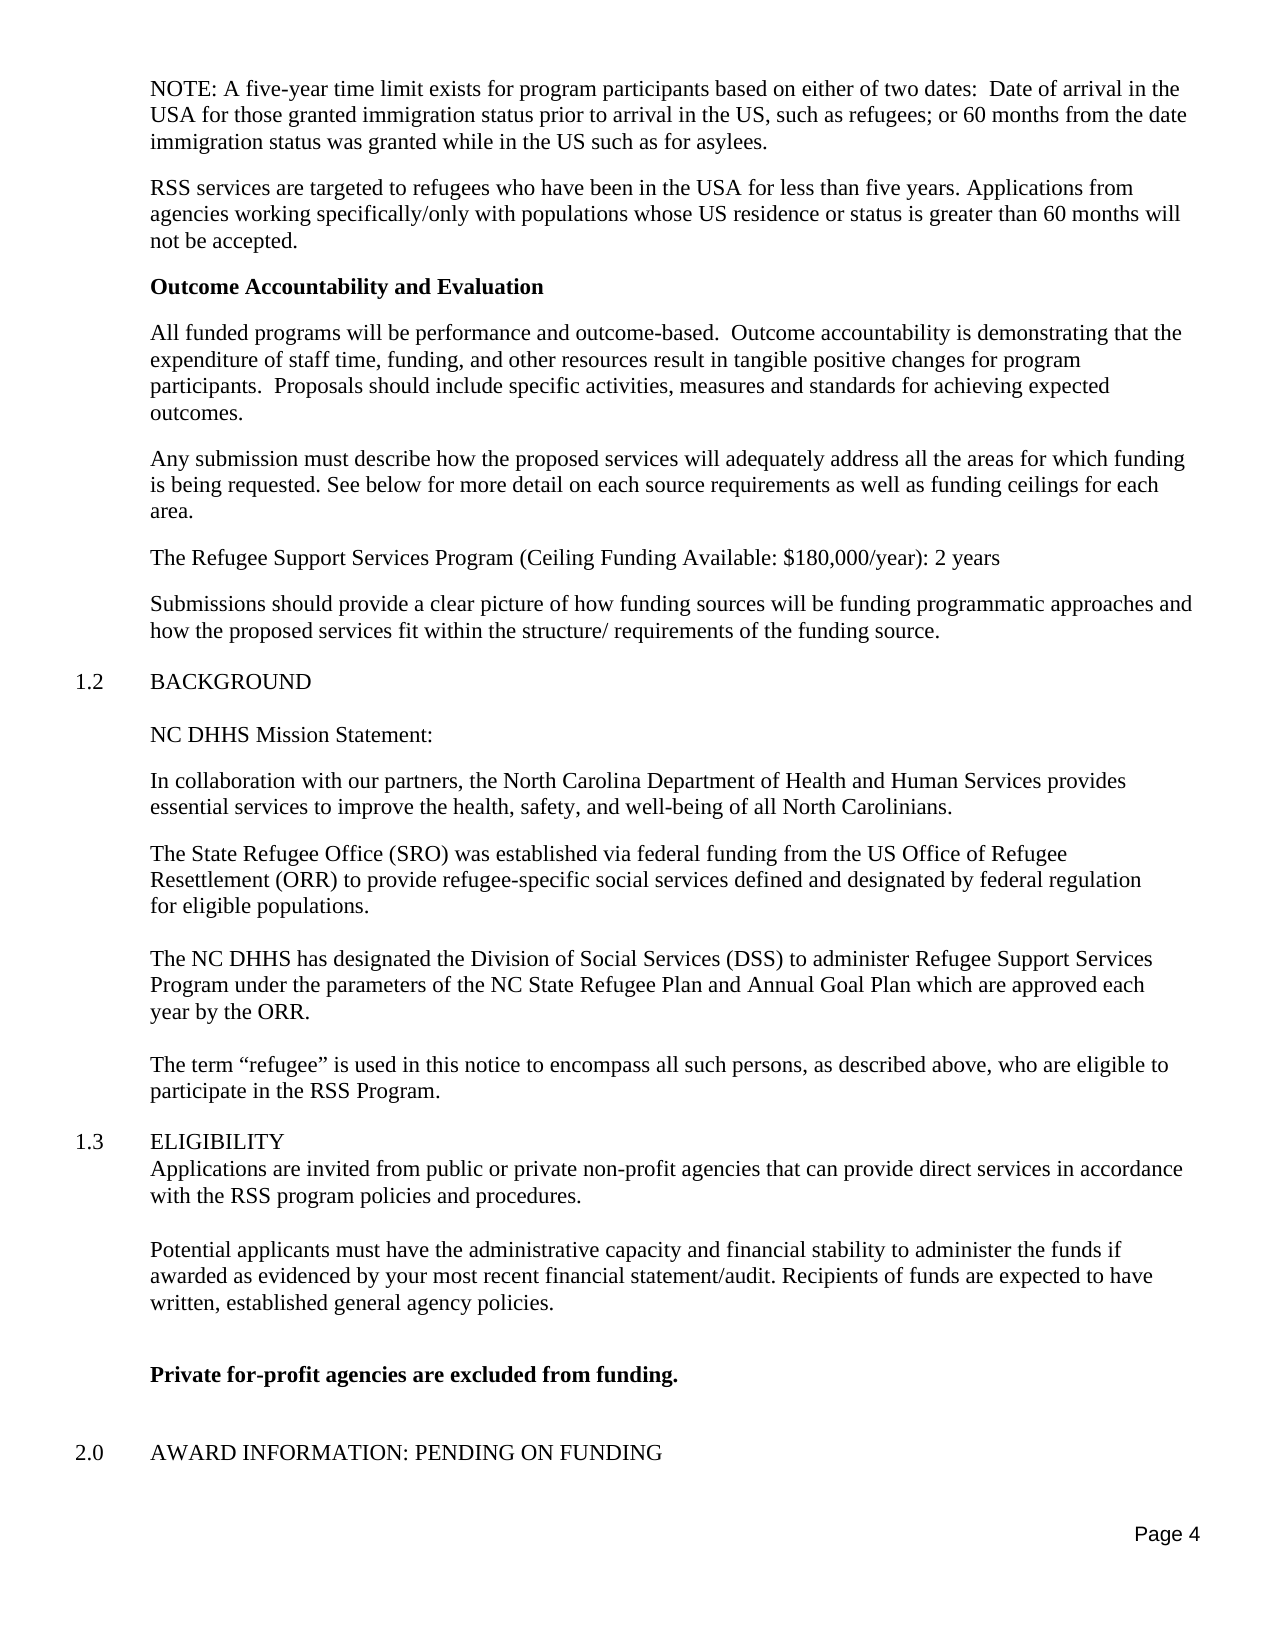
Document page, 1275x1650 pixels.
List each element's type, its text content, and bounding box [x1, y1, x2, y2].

text Any submission must describe how the proposed services will adequately address all the areas for which funding is being requested. See below for more detail on each source requirements as well as funding ceilings for each area. [150, 445, 1200, 524]
text Outcome Accountability and Evaluation [150, 273, 1200, 299]
text The term “refugee” is used in this notice to encompass all such persons, as described above, who are eligible to participate in the RSS Program. [150, 1051, 1200, 1103]
text NC DHHS Mission Statement: [150, 721, 1200, 747]
text RSS services are targeted to refugees who have been in the USA for less than five years. Applications from agencies working specifically/only with populations whose US residence or status is greater than 60 months will not be accepted. [150, 174, 1200, 253]
text In collaboration with our partners, the North Carolina Department of Health and Human Services provides essential services to improve the health, safety, and well-being of all North Carolinians. [150, 767, 1200, 820]
text Potential applicants must have the administrative capacity and financial stability to administer the funds if awarded as evidenced by your most recent financial statement/audit. Recipients of funds are expected to have written, established general agency policies. [150, 1236, 1200, 1315]
text The NC DHHS has designated the Division of Social Services (DSS) to administer Refugee Support Services Program under the parameters of the NC State Refugee Plan and Annual Goal Plan which are approved each year by the ORR. [150, 945, 1172, 1024]
text The Refugee Support Services Program (Ceiling Funding Available: $180,000/year): 2 years [150, 544, 1200, 570]
text Applications are invited from public or private non-profit agencies that can provide direct services in accordance with the RSS program policies and procedures. [150, 1155, 1200, 1209]
text All funded programs will be performance and outcome-based. Outcome accountability is demonstrating that the expenditure of staff time, funding, and other resources result in tangible positive changes for program participants. Proposals should include specific activities, measures and standards for achieving expected outcomes. [150, 319, 1200, 425]
text NOTE: A five-year time limit exists for program participants based on either of two dates: Date of arrival in the USA for those granted immigration status prior to arrival in the US, such as refugees; or 60 months from the date immigration status was granted while in the US such as for asylees. [150, 75, 1200, 154]
subtitle 2.0 AWARD INFORMATION: PENDING ON FUNDING [75, 1439, 1200, 1465]
text The State Refugee Office (SRO) was established via federal funding from the US Office of Refugee Resettlement (ORR) to provide refugee-specific social services defined and designated by federal regulation for eligible populations. [150, 840, 1172, 919]
subtitle 1.2 BACKGROUND [75, 668, 1200, 694]
text Submissions should provide a clear picture of how funding sources will be funding programmatic approaches and how the proposed services fit within the structure/ requirements of the funding source. [150, 590, 1200, 643]
text Private for-profit agencies are excluded from funding. [150, 1361, 1200, 1388]
subtitle 1.3 ELIGIBILITY [75, 1128, 1200, 1155]
